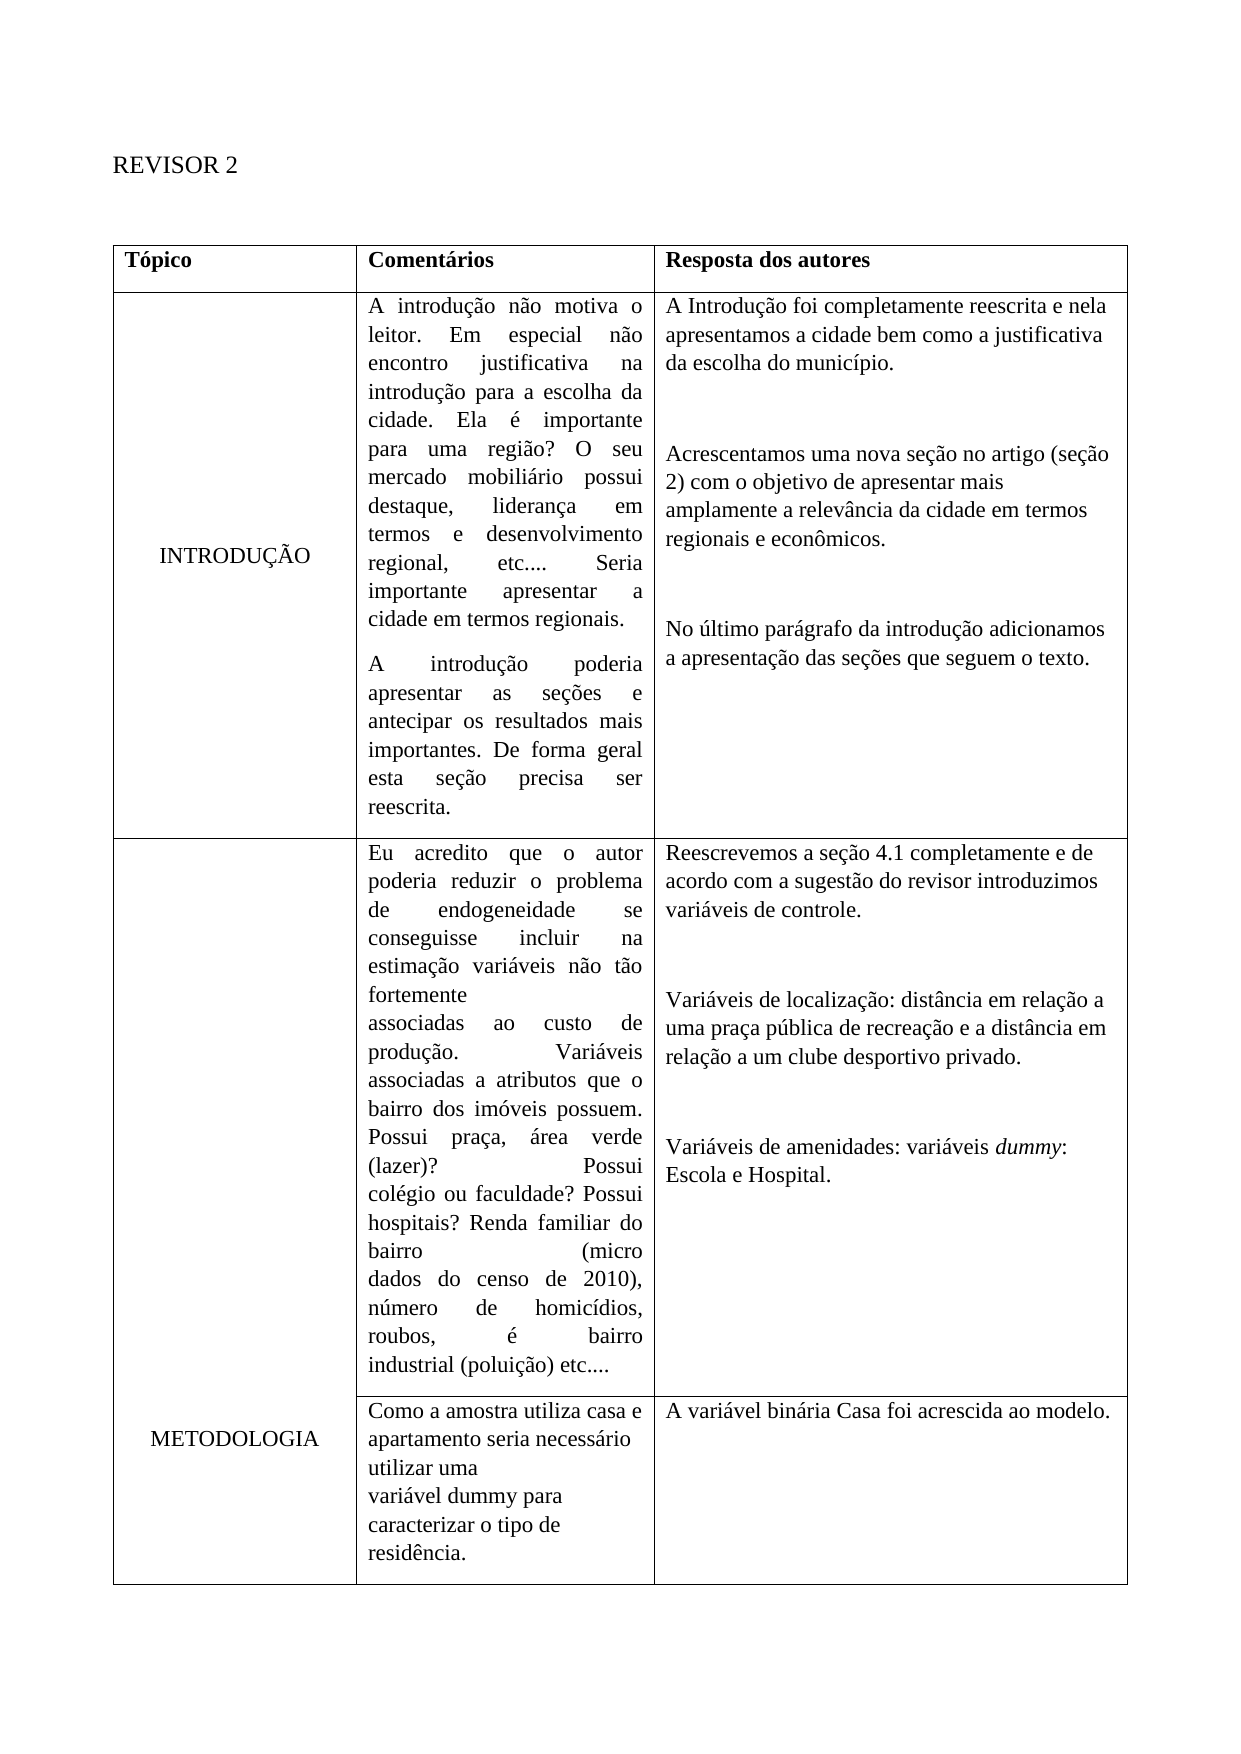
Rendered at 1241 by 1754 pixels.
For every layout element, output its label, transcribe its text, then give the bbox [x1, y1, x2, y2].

text REVISOR 2 [112, 150, 1128, 179]
table_header Comentários [357, 246, 654, 292]
table_cell Reescrevemos a seção 4.1 completamente e de acordo com a sugestão do revisor introduzimos variáveis de controle. Variáveis de localização: distância em relação a uma praça pública de recreação e a distância em relação a um clube desportivo privado. Variáveis de amenidades: variáveis dummy: Escola e Hospital. [655, 839, 1127, 1396]
table_cell INTRODUÇÃO [114, 293, 356, 838]
table_header Resposta dos autores [655, 246, 1127, 292]
table_cell A introdução não motiva o leitor. Em especial não encontro justificativa na introdução para a escolha da cidade. Ela é importante para uma região? O seu mercado mobiliário possui destaque, liderança em termos e desenvolvimento regional, etc.... Seria importante apresentar a cidade em termos regionais. A introdução poderia apresentar as seções e antecipar os resultados mais importantes. De forma geral esta seção precisa ser reescrita. [357, 293, 654, 838]
table_cell Eu acredito que o autor poderia reduzir o problema de endogeneidade se conseguisse incluir na estimação variáveis não tão fortemente associadas ao custo de produção. Variáveis associadas a atributos que o bairro dos imóveis possuem. Possui praça, área verde (lazer)? Possui colégio ou faculdade? Possui hospitais? Renda familiar do bairro (micro dados do censo de 2010), número de homicídios, roubos, é bairro industrial (poluição) etc.... [357, 839, 654, 1396]
table_cell A Introdução foi completamente reescrita e nela apresentamos a cidade bem como a justificativa da escolha do município. Acrescentamos uma nova seção no artigo (seção 2) com o objetivo de apresentar mais amplamente a relevância da cidade em termos regionais e econômicos. No último parágrafo da introdução adicionamos a apresentação das seções que seguem o texto. [655, 293, 1127, 838]
table_cell Como a amostra utiliza casa e apartamento seria necessário utilizar uma variável dummy para caracterizar o tipo de residência. [357, 1397, 654, 1584]
table_cell A variável binária Casa foi acrescida ao modelo. [655, 1397, 1127, 1584]
table_header Tópico [114, 246, 356, 292]
table_cell METODOLOGIA [114, 839, 356, 1584]
